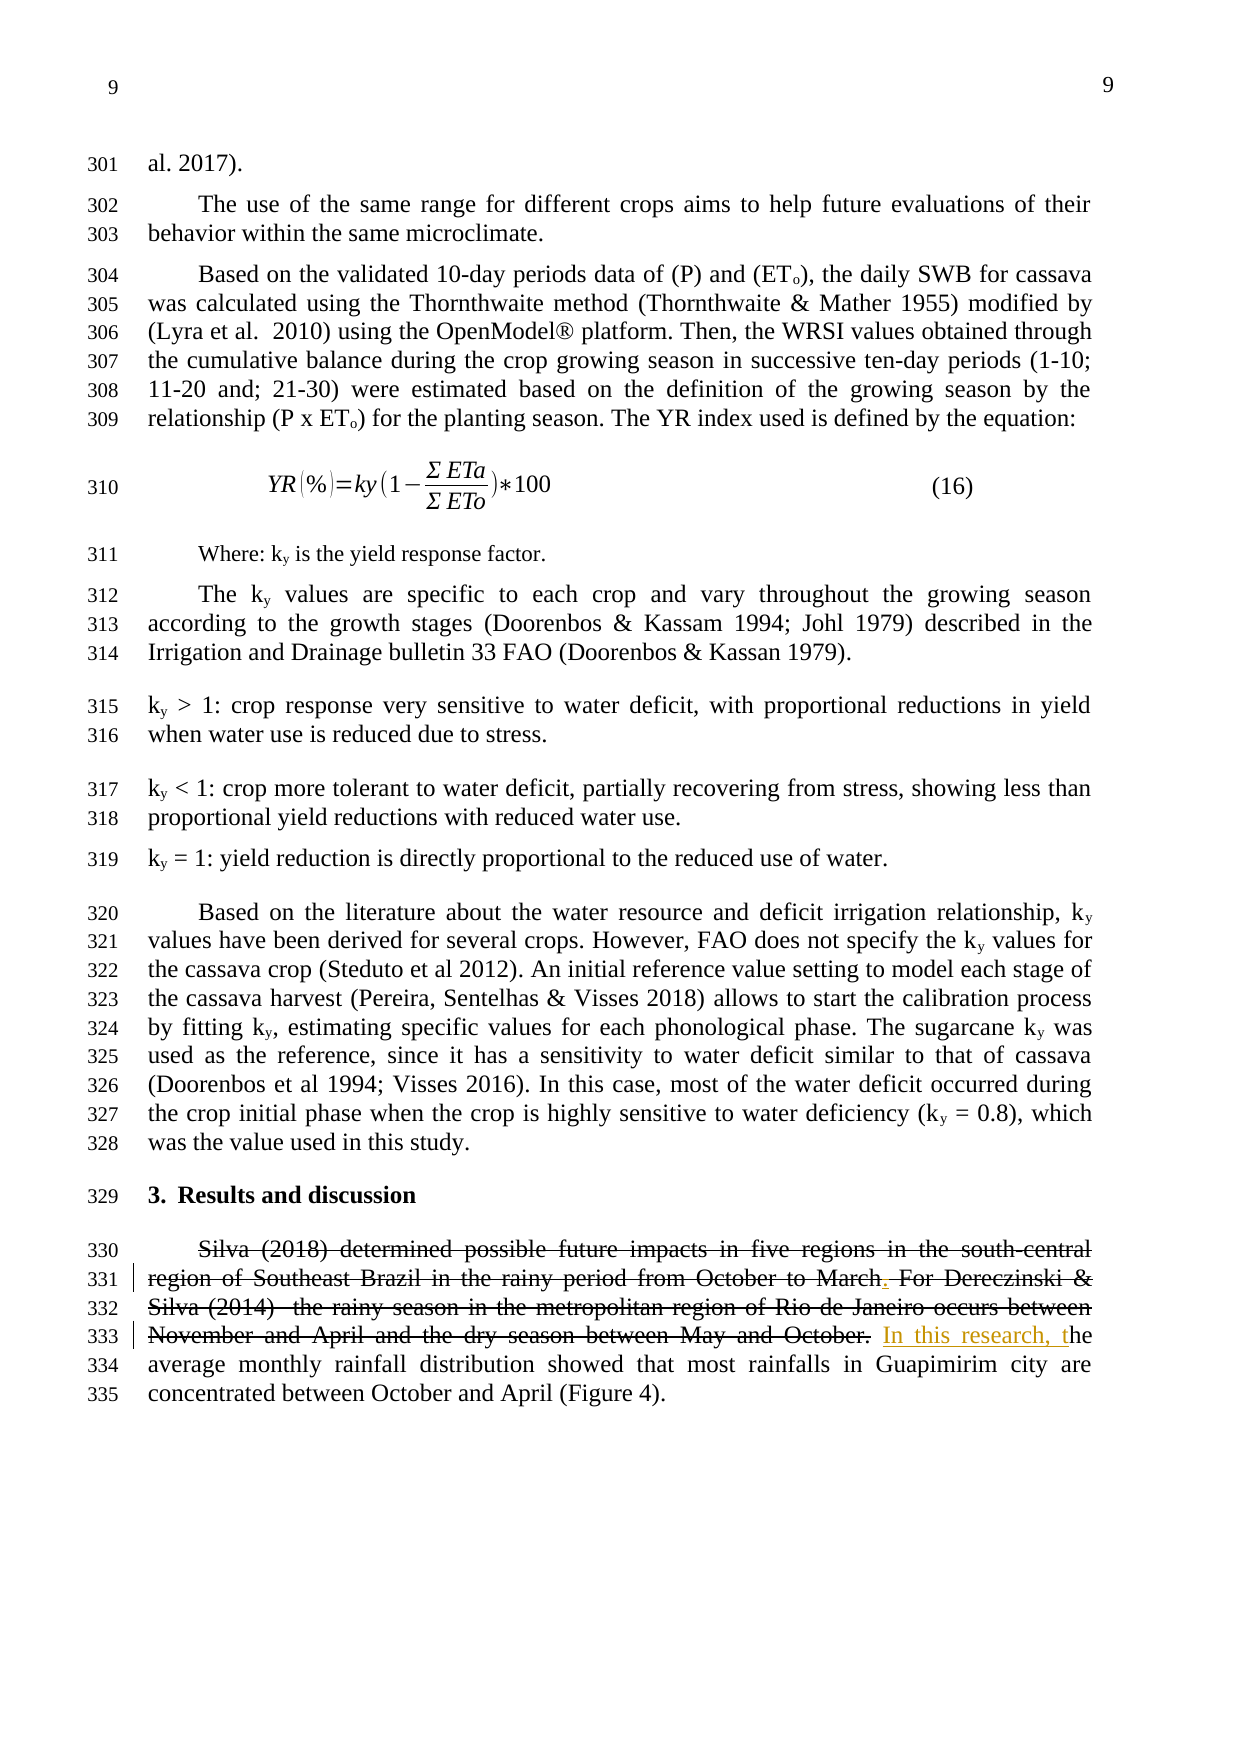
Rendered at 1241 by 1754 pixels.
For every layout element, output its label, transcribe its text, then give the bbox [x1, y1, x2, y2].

text The use of the same range for different crops aims to help future evaluations of their behavior within the same microclimate. [148, 189, 1092, 246]
text Silva (2018) determined possible future impacts in five regions in the south-central region of Southeast Brazil in the rainy period from October to March For Dereczinski & Silva (2014) the rainy season in the metropolitan region of Rio de Janeiro occurs between November and April and the dry season between May and October. he average monthly rainfall distribution showed that most rainfalls in Guapimirim city are concentrated between October and April (Figure 4). [148, 1234, 1092, 1279]
text ky > 1: crop response very sensitive to water deficit, with proportional reductions in yield when water use is reduced due to stress. [148, 691, 1092, 748]
text ky < 1: crop more tolerant to water deficit, partially recovering from stress, showing less than proportional yield reductions with reduced water use. [148, 773, 1092, 831]
text Based on the validated 10-day periods data of (P) and (ETo), the daily SWB for cassava was calculated using the Thornthwaite method (Thornthwaite & Mather 1955) modified by (Lyra et al. 2010) using the OpenModel® platform. Then, the WRSI values obtained through the cumulative balance during the crop growing season in successive ten-day periods (1-10; 11-20 and; 21-30) were estimated based on the definition of the growing season by the relationship (P x ETo) for the planting season. The YR index used is defined by the equation: [148, 259, 1092, 431]
text ky = 1: yield reduction is directly proportional to the reduced use of water. [148, 843, 1092, 872]
text (16) [148, 456, 1092, 515]
text The ky values are specific to each crop and vary throughout the growing season according to the growth stages (Doorenbos & Kassam 1994; Johl 1979) described in the Irrigation and Drainage bulletin 33 FAO (Doorenbos & Kassan 1979). [148, 579, 1092, 666]
list Results and discussion [148, 1181, 1092, 1209]
text Where: ky is the yield response factor. [148, 540, 1092, 567]
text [148, 148, 1092, 176]
text Based on the literature about the water resource and deficit irrigation relationship, ky values have been derived for several crops. However, FAO does not specify the ky values for the cassava crop (Steduto et al 2012). An initial reference value setting to model each stage of the cassava harvest (Pereira, Sentelhas & Visses 2018) allows to start the calibration process by fitting ky, estimating specific values for each phonological phase. The sugarcane ky was used as the reference, since it has a sensitivity to water deficit similar to that of cassava (Doorenbos et al 1994; Visses 2016). In this case, most of the water deficit occurred during the crop initial phase when the crop is highly sensitive to water deficiency (ky = 0.8), which was the value used in this study. [148, 897, 1092, 1156]
text Silva (2018) determined possible future impacts in five regions in the south-central region of Southeast Brazil in the rainy period from October to March For Dereczinski & Silva (2014) the rainy season in the metropolitan region of Rio de Janeiro occurs between November and April and the dry season between May and October. he average monthly rainfall distribution showed that most rainfalls in Guapimirim city are concentrated between October and April (Figure 4). [148, 1309, 1092, 1407]
